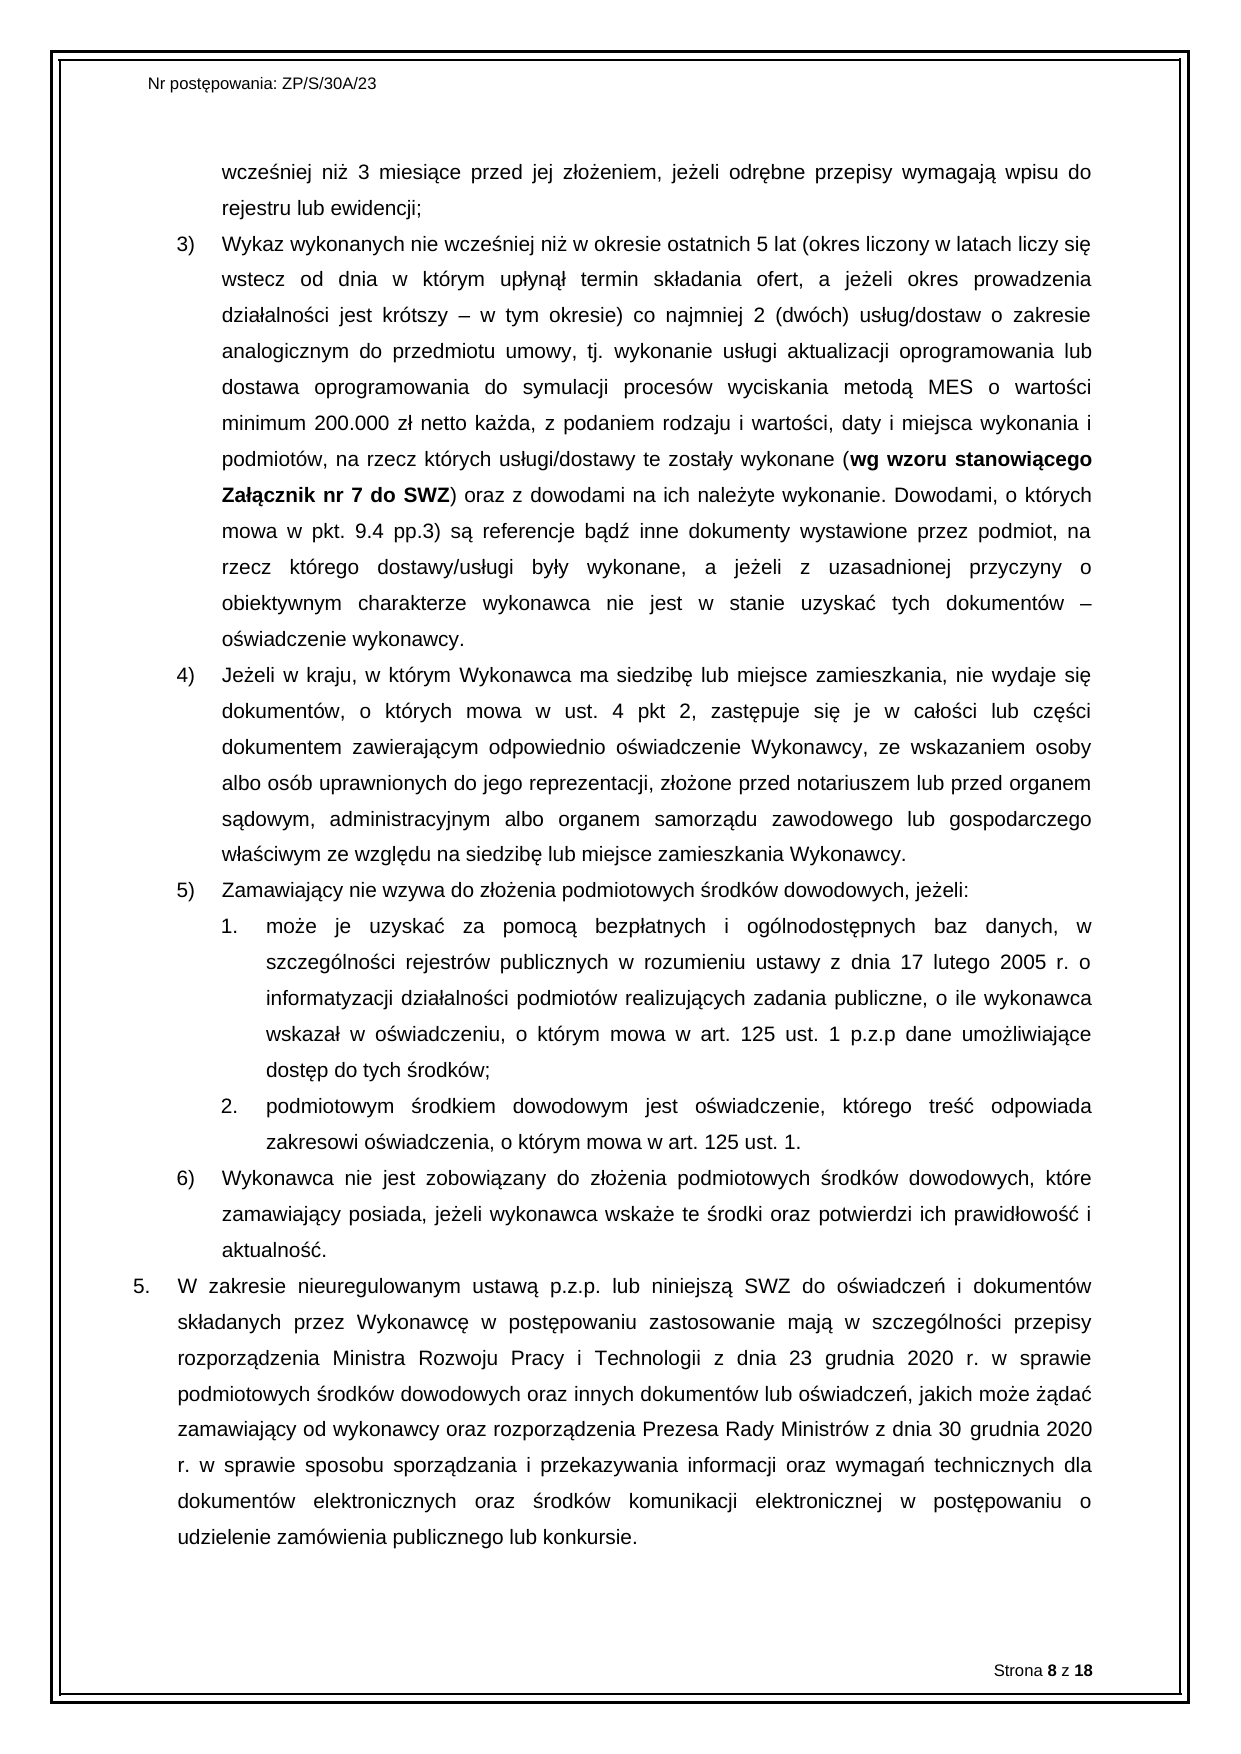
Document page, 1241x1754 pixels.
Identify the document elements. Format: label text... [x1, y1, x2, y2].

list Zamawiający nie wzywa do złożenia podmiotowych środków dowodowych, jeżeli: [176, 878, 1092, 902]
list 1. może je uzyskać za pomocą bezpłatnych i ogólnodostępnych baz danych, w szczególności rejestrów publicznych w rozumieniu ustawy z dnia 17 lutego 2005 r. o informatyzacji działalności podmiotów realizujących zadania publiczne, o ile wykonawca wskazał w oświadczeniu, o którym mowa w art. 125 ust. 1 p.z.p dane umożliwiające dostęp do tych środków; [221, 914, 1092, 1082]
list W zakresie nieuregulowanym ustawą p.z.p. lub niniejszą SWZ do oświadczeń i dokumentów składanych przez Wykonawcę w postępowaniu zastosowanie mają w szczególności przepisy rozporządzenia Ministra Rozwoju Pracy i Technologii z dnia 23 grudnia 2020 r. w sprawie podmiotowych środków dowodowych oraz innych dokumentów lub oświadczeń, jakich może żądać zamawiający od wykonawcy oraz rozporządzenia Prezesa Rady Ministrów z dnia 30 grudnia 2020 r. w sprawie sposobu sporządzania i przekazywania informacji oraz wymagań technicznych dla dokumentów elektronicznych oraz środków komunikacji elektronicznej w postępowaniu o udzielenie zamówienia publicznego lub konkursie. [133, 1273, 1092, 1549]
list Wykonawca nie jest zobowiązany do złożenia podmiotowych środków dowodowych, które zamawiający posiada, jeżeli wykonawca wskaże te środki oraz potwierdzi ich prawidłowość i aktualność. [176, 1166, 1092, 1262]
list 2. podmiotowym środkiem dowodowym jest oświadczenie, którego treść odpowiada zakresowi oświadczenia, o którym mowa w art. 125 ust. 1. [221, 1094, 1092, 1154]
list Wykaz wykonanych nie wcześniej niż w okresie ostatnich 5 lat (okres liczony w latach liczy się wstecz od dnia w którym upłynął termin składania ofert, a jeżeli okres prowadzenia działalności jest krótszy – w tym okresie) co najmniej 2 (dwóch) usług/dostaw o zakresie analogicznym do przedmiotu umowy, tj. wykonanie usługi aktualizacji oprogramowania lub dostawa oprogramowania do symulacji procesów wyciskania metodą MES o wartości minimum 200.000 zł netto każda, z podaniem rodzaju i wartości, daty i miejsca wykonania i podmiotów, na rzecz których usługi/dostawy te zostały wykonane (wg wzoru stanowiącego Załącznik nr 7 do SWZ) oraz z dowodami na ich należyte wykonanie. Dowodami, o których mowa w pkt. 9.4 pp.3) są referencje bądź inne dokumenty wystawione przez podmiot, na rzecz którego dostawy/usługi były wykonane, a jeżeli z uzasadnionej przyczyny o obiektywnym charakterze wykonawca nie jest w stanie uzyskać tych dokumentów – oświadczenie wykonawcy. [176, 231, 1092, 651]
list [176, 159, 1092, 219]
list Jeżeli w kraju, w którym Wykonawca ma siedzibę lub miejsce zamieszkania, nie wydaje się dokumentów, o których mowa w ust. 4 pkt 2, zastępuje się je w całości lub części dokumentem zawierającym odpowiednio oświadczenie Wykonawcy, ze wskazaniem osoby albo osób uprawnionych do jego reprezentacji, złożone przed notariuszem lub przed organem sądowym, administracyjnym albo organem samorządu zawodowego lub gospodarczego właściwym ze względu na siedzibę lub miejsce zamieszkania Wykonawcy. [176, 663, 1092, 866]
